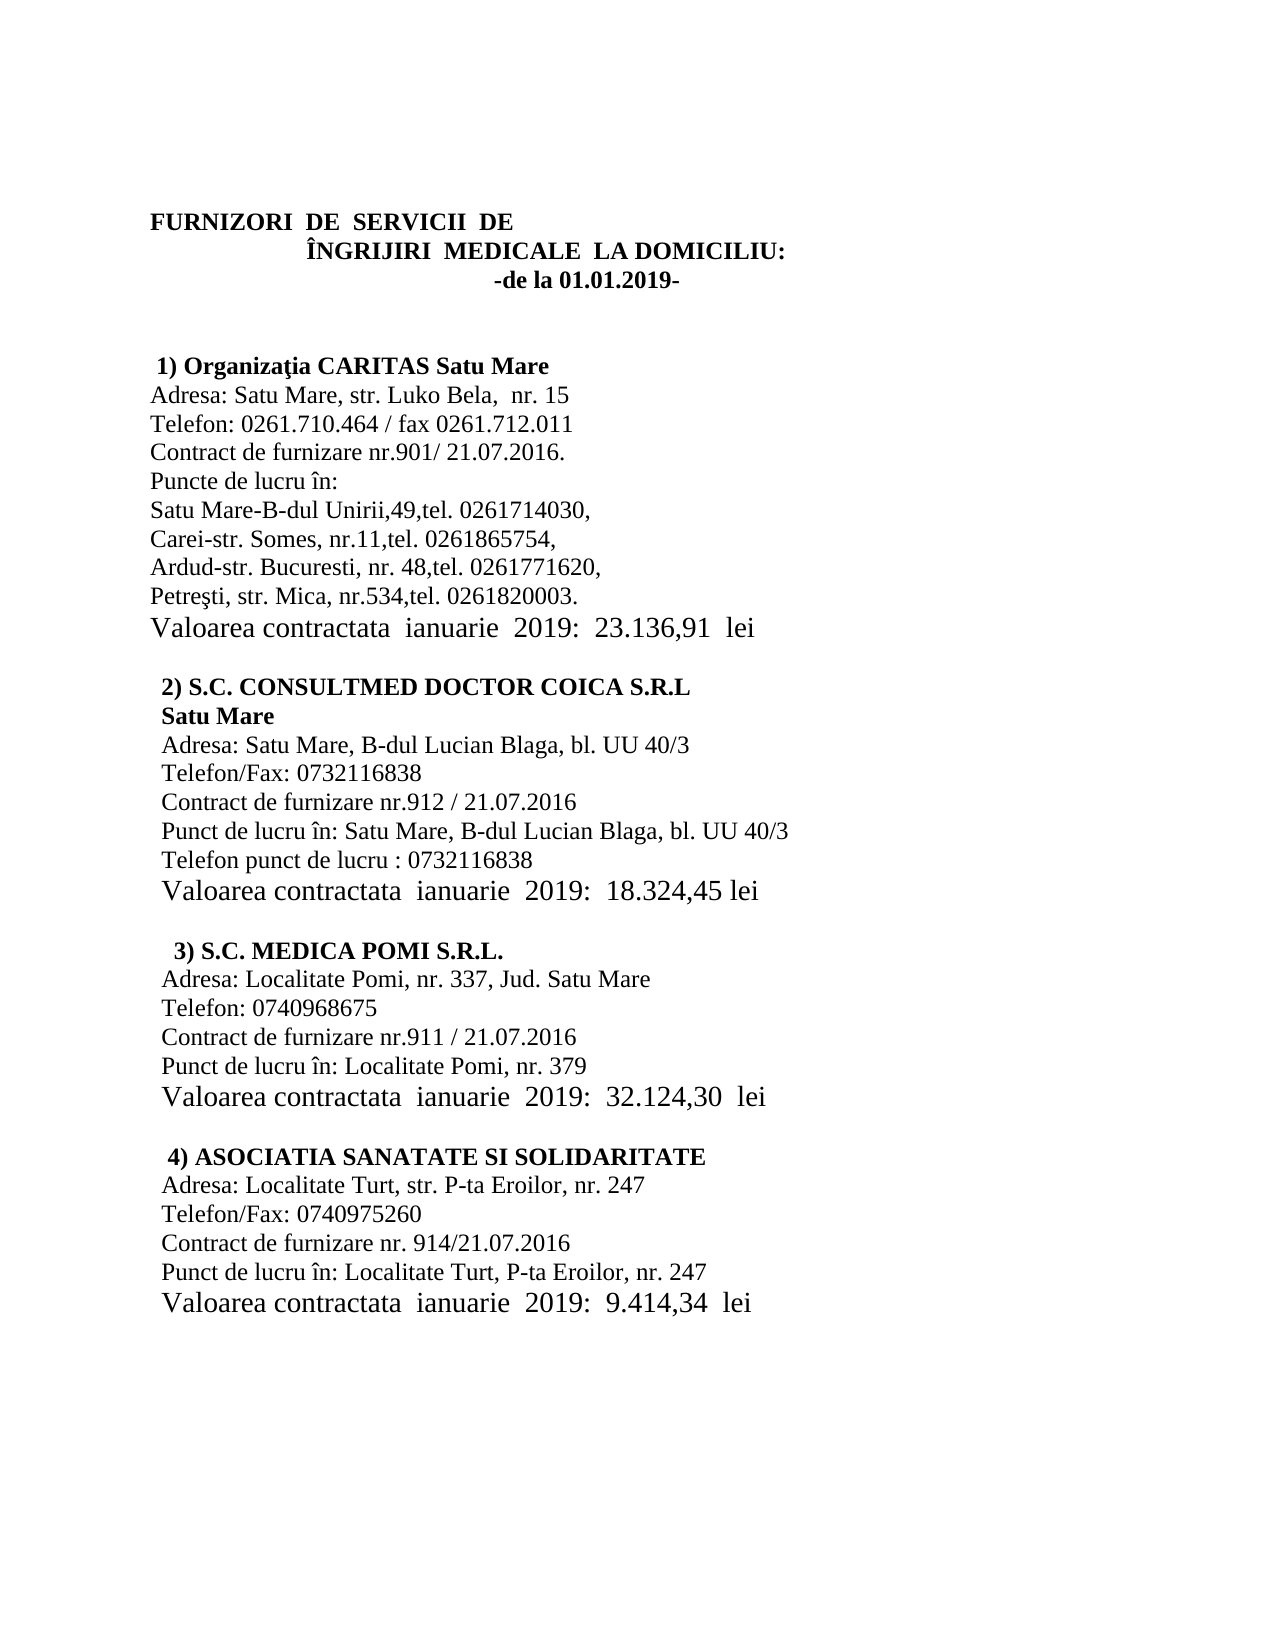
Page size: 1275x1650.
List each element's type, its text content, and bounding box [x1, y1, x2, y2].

table_cell Telefon: 0261.710.464 / fax 0261.712.011 [139, 409, 911, 437]
table_cell Adresa: Satu Mare, str. Luko Bela, nr. 15 [139, 380, 911, 409]
table_cell 1) Organizaţia CARITAS Satu Mare [139, 351, 911, 380]
table_cell -de la 01.01.2019- [139, 265, 911, 351]
table_header FURNIZORI DE SERVICII DE ÎNGRIJIRI MEDICALE LA DOMICILIU: [139, 150, 911, 265]
table_cell Contract de furnizare nr.901/ 21.07.2016. [139, 438, 911, 466]
table_cell Puncte de lucru în: Satu Mare-B-dul Unirii,49,tel. 0261714030, Carei-str. Somes, nr.11,tel. 0261865754, Ardud-str. Bucuresti, nr. 48,tel. 0261771620, Petreşti, str. Mica, nr.534,tel. 0261820003. Valoarea contractata ianuarie 2019: 23.136,91 lei [139, 466, 911, 1492]
